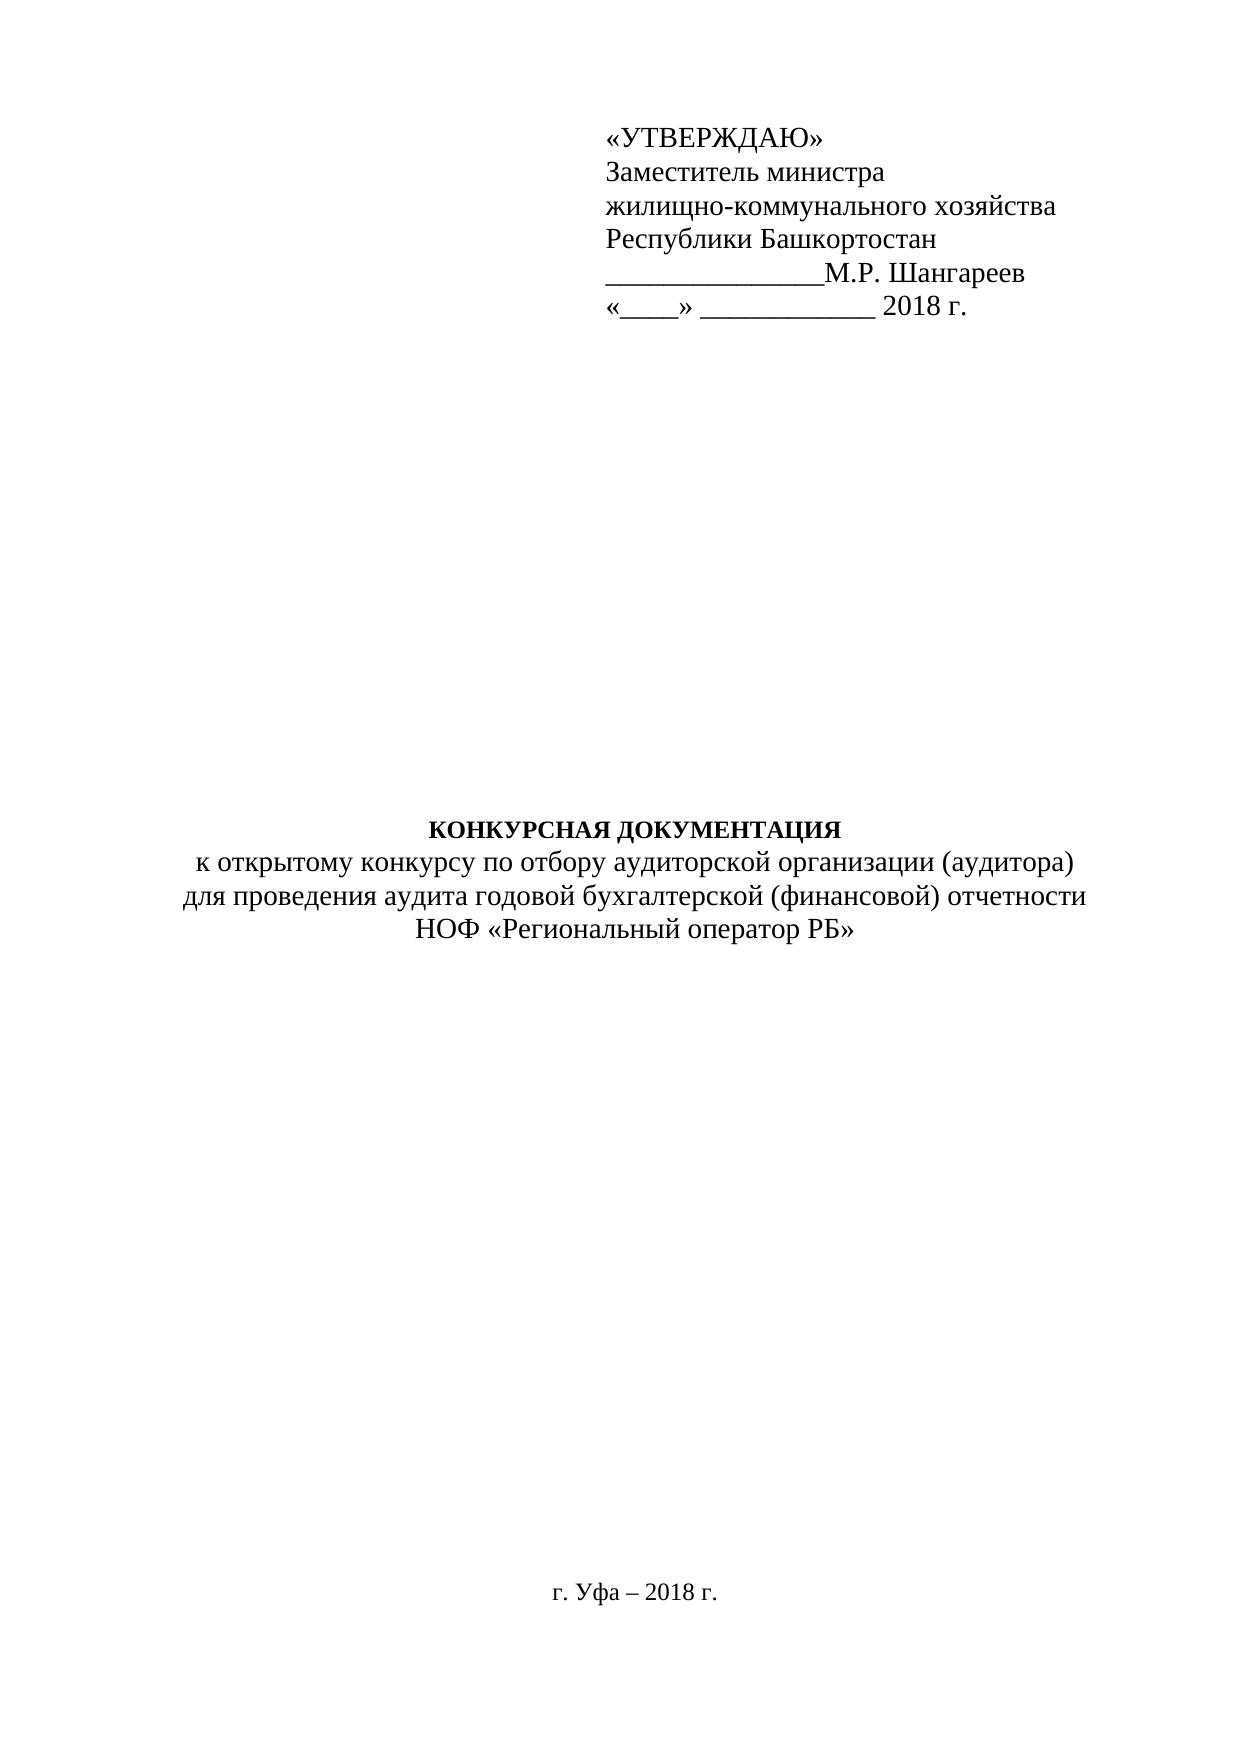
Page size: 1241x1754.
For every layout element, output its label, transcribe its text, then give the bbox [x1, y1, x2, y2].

text Республики Башкортостан [605, 221, 1152, 255]
text Заместитель министра [605, 154, 1152, 188]
text жилищно-коммунального хозяйства [605, 188, 1152, 221]
text «УТВЕРЖДАЮ» [605, 121, 1152, 154]
text «____» ____________ 2018 г. [605, 288, 1152, 322]
text для проведения аудита годовой бухгалтерской (финансовой) отчетности [118, 878, 1152, 911]
text г. Уфа – 2018 г. [118, 1577, 1152, 1606]
text НОФ «Региональный оператор РБ» [118, 911, 1152, 945]
text к открытому конкурсу по отбору аудиторской организации (аудитора) [118, 844, 1152, 878]
text _______________М.Р. Шангареев [605, 255, 1152, 288]
text КОНКУРСНАЯ ДОКУМЕНТАЦИЯ [118, 815, 1152, 844]
